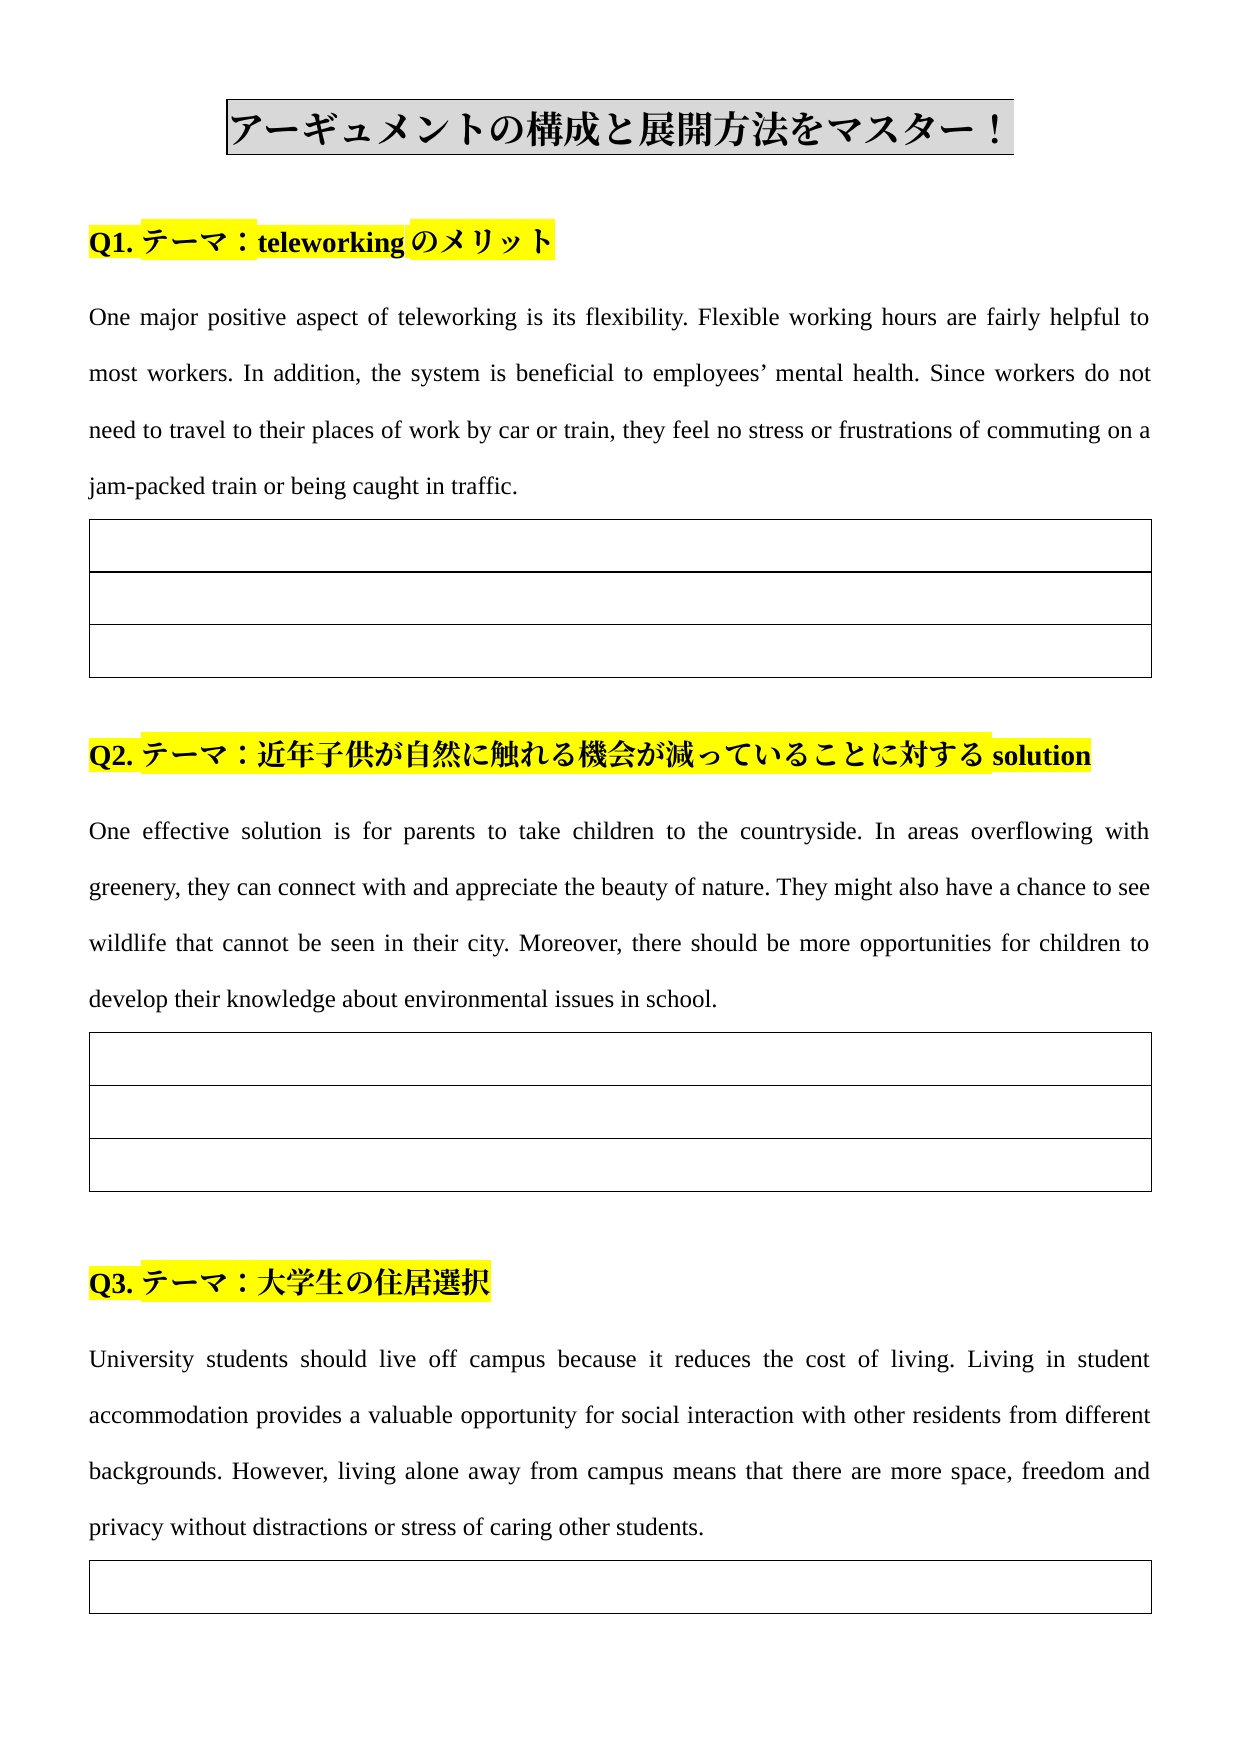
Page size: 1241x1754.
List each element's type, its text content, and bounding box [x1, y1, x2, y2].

text Q1. テーマ：teleworkingのメリット [89, 202, 1152, 277]
text One effective solution is for parents to take children to the countryside. In areas overflowing with greenery, they can connect with and appreciate the beauty of nature. They might also have a chance to see wildlife that cannot be seen in their city. Moreover, there should be more opportunities for children to develop their knowledge about environmental issues in school. [89, 811, 1152, 1018]
table_cell [90, 1086, 1151, 1138]
text Q3. テーマ：大学生の住居選択 [89, 1243, 1152, 1318]
text Q2. テーマ：近年子供が自然に触れる機会が減っていることに対するsolution [89, 716, 1152, 791]
table_header [90, 520, 1151, 571]
table_cell [90, 625, 1151, 677]
table_cell [90, 573, 1151, 624]
table_header [90, 1033, 1151, 1085]
table_cell [90, 1139, 1151, 1191]
text One major positive aspect of teleworking is its flexibility. Flexible working hours are fairly helpful to most workers. In addition, the system is beneficial to employees’ mental health. Since workers do not need to travel to their places of work by car or train, they feel no stress or frustrations of commuting on a jam-packed train or being caught in traffic. [89, 298, 1152, 504]
text University students should live off campus because it reduces the cost of living. Living in student accommodation provides a valuable opportunity for social interaction with other residents from different backgrounds. However, living alone away from campus means that there are more space, freedom and privacy without distractions or stress of caring other students. [89, 1339, 1152, 1546]
text アーギュメントの構成と展開方法をマスター！ [89, 89, 1152, 164]
table_header [90, 1561, 1151, 1613]
